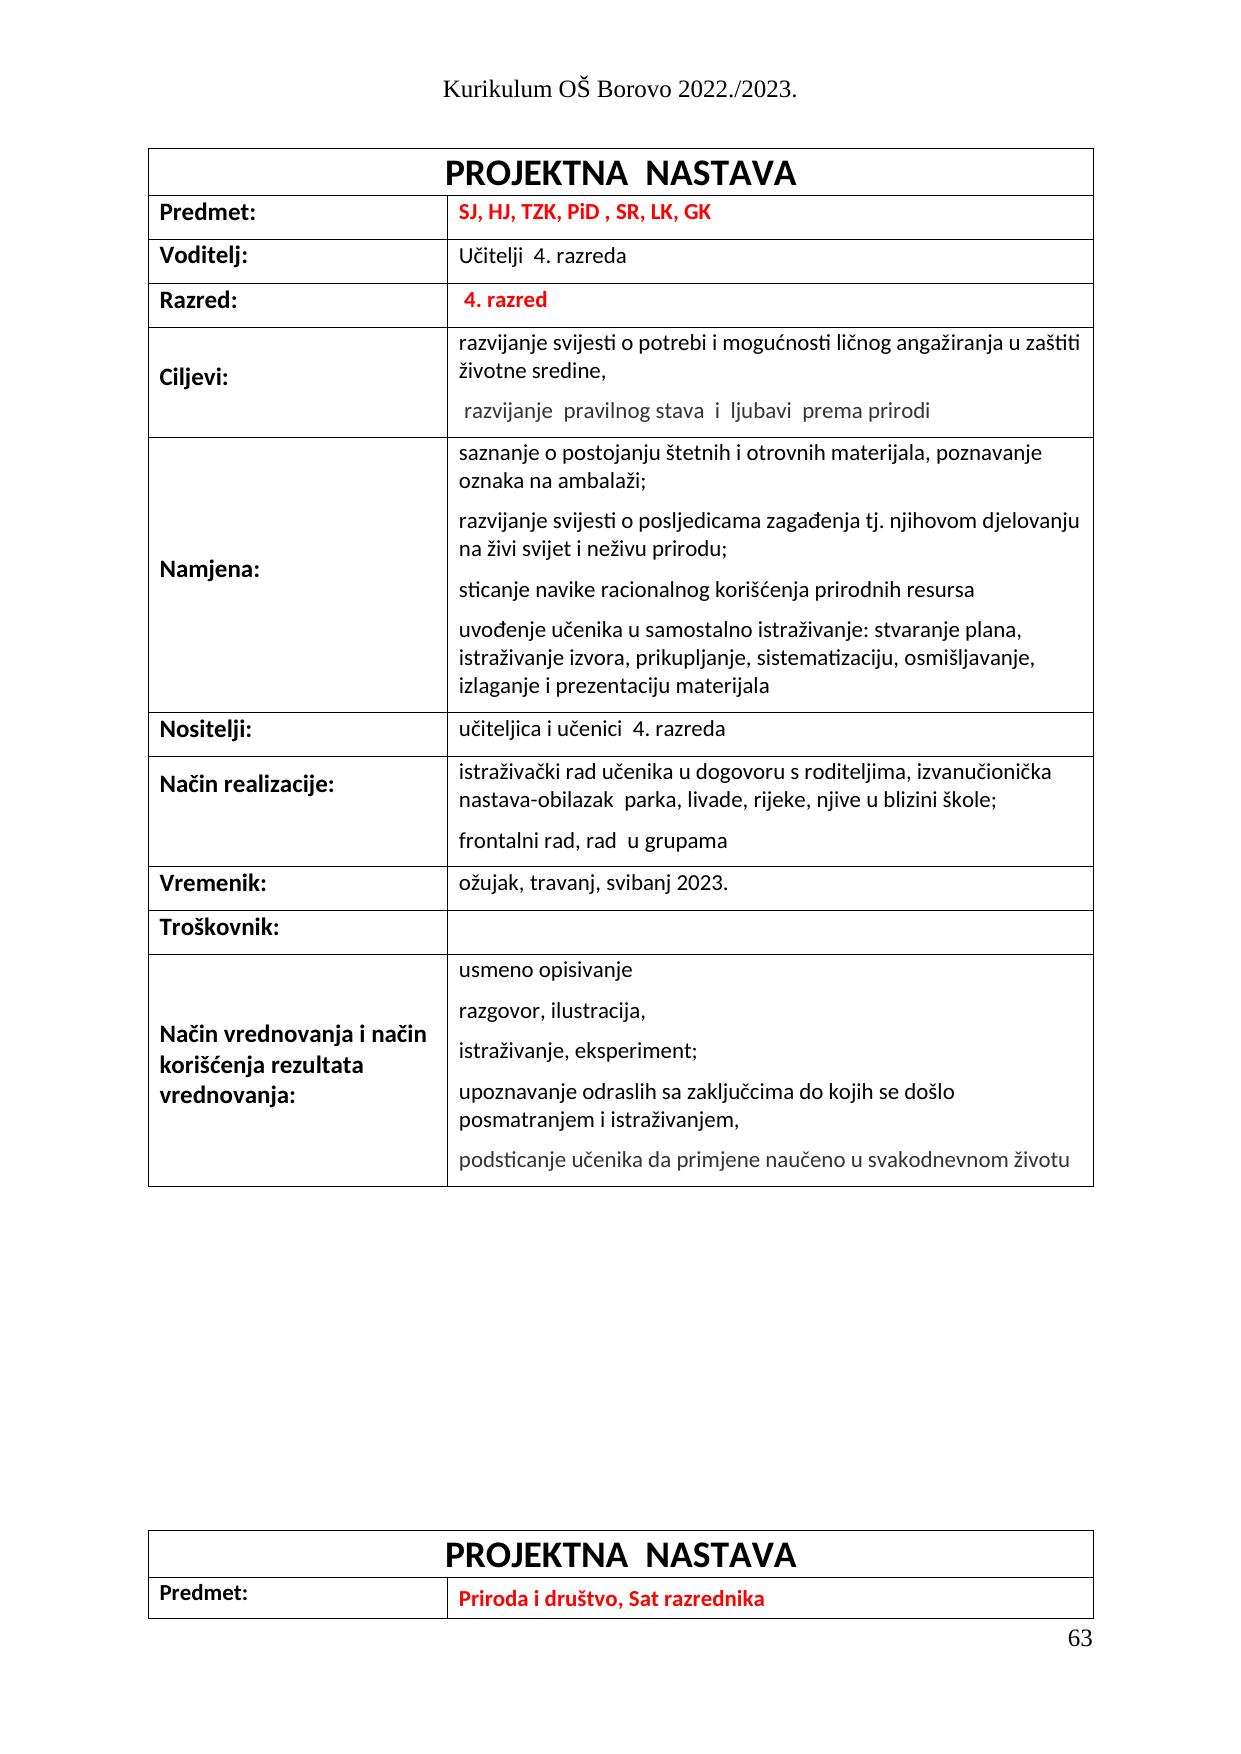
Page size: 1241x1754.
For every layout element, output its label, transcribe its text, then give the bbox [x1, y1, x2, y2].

table_cell Nositelji: [149, 713, 447, 756]
table_cell SJ, HJ, TZK, PiD , SR, LK, GK [448, 196, 1093, 239]
table_cell saznanje o postojanju štetnih i otrovnih materijala, poznavanje oznaka na ambalaži; razvijanje svijesti o posljedicama zagađenja tj. njihovom djelovanju na živi svijet i neživu prirodu; sticanje navike racionalnog korišćenja prirodnih resursa uvođenje učenika u samostalno istraživanje: stvaranje plana, istraživanje izvora, prikupljanje, sistematizaciju, osmišljavanje, izlaganje i prezentaciju materijala [448, 438, 1093, 712]
table_cell usmeno opisivanje razgovor, ilustracija, istraživanje, eksperiment; upoznavanje odraslih sa zaključcima do kojih se došlo posmatranjem i istraživanjem, podsticanje učenika da primjene naučeno u svakodnevnom životu [448, 955, 1093, 1186]
table_cell Predmet: [149, 196, 447, 239]
table_header PROJEKTNA NASTAVA [149, 149, 1093, 194]
table_cell Voditelj: [149, 240, 447, 283]
table_cell Vremenik: [149, 867, 447, 910]
table_cell Predmet: [149, 1578, 447, 1618]
table_cell istraživački rad učenika u dogovoru s roditeljima, izvanučionička nastava-obilazak parka, livade, rijeke, njive u blizini škole; frontalni rad, rad u grupama [448, 757, 1093, 866]
table_cell Učitelji 4. razreda [448, 240, 1093, 283]
table_cell 4. razred [448, 284, 1093, 327]
table_cell ožujak, travanj, svibanj 2023. [448, 867, 1093, 910]
table_cell učiteljica i učenici 4. razreda [448, 713, 1093, 756]
table_cell Način realizacije: [149, 757, 447, 866]
table_cell razvijanje svijesti o potrebi i mogućnosti ličnog angažiranja u zaštiti životne sredine, razvijanje pravilnog stava i ljubavi prema prirodi [448, 328, 1093, 437]
table_cell [448, 911, 1093, 954]
table_cell Razred: [149, 284, 447, 327]
table_cell Način vrednovanja i način korišćenja rezultata vrednovanja: [149, 955, 447, 1186]
table_cell Troškovnik: [149, 911, 447, 954]
table_header PROJEKTNA NASTAVA [149, 1531, 1093, 1577]
table_cell Priroda i društvo, Sat razrednika [448, 1578, 1093, 1618]
table_cell Namjena: [149, 438, 447, 712]
table_cell Ciljevi: [149, 328, 447, 437]
